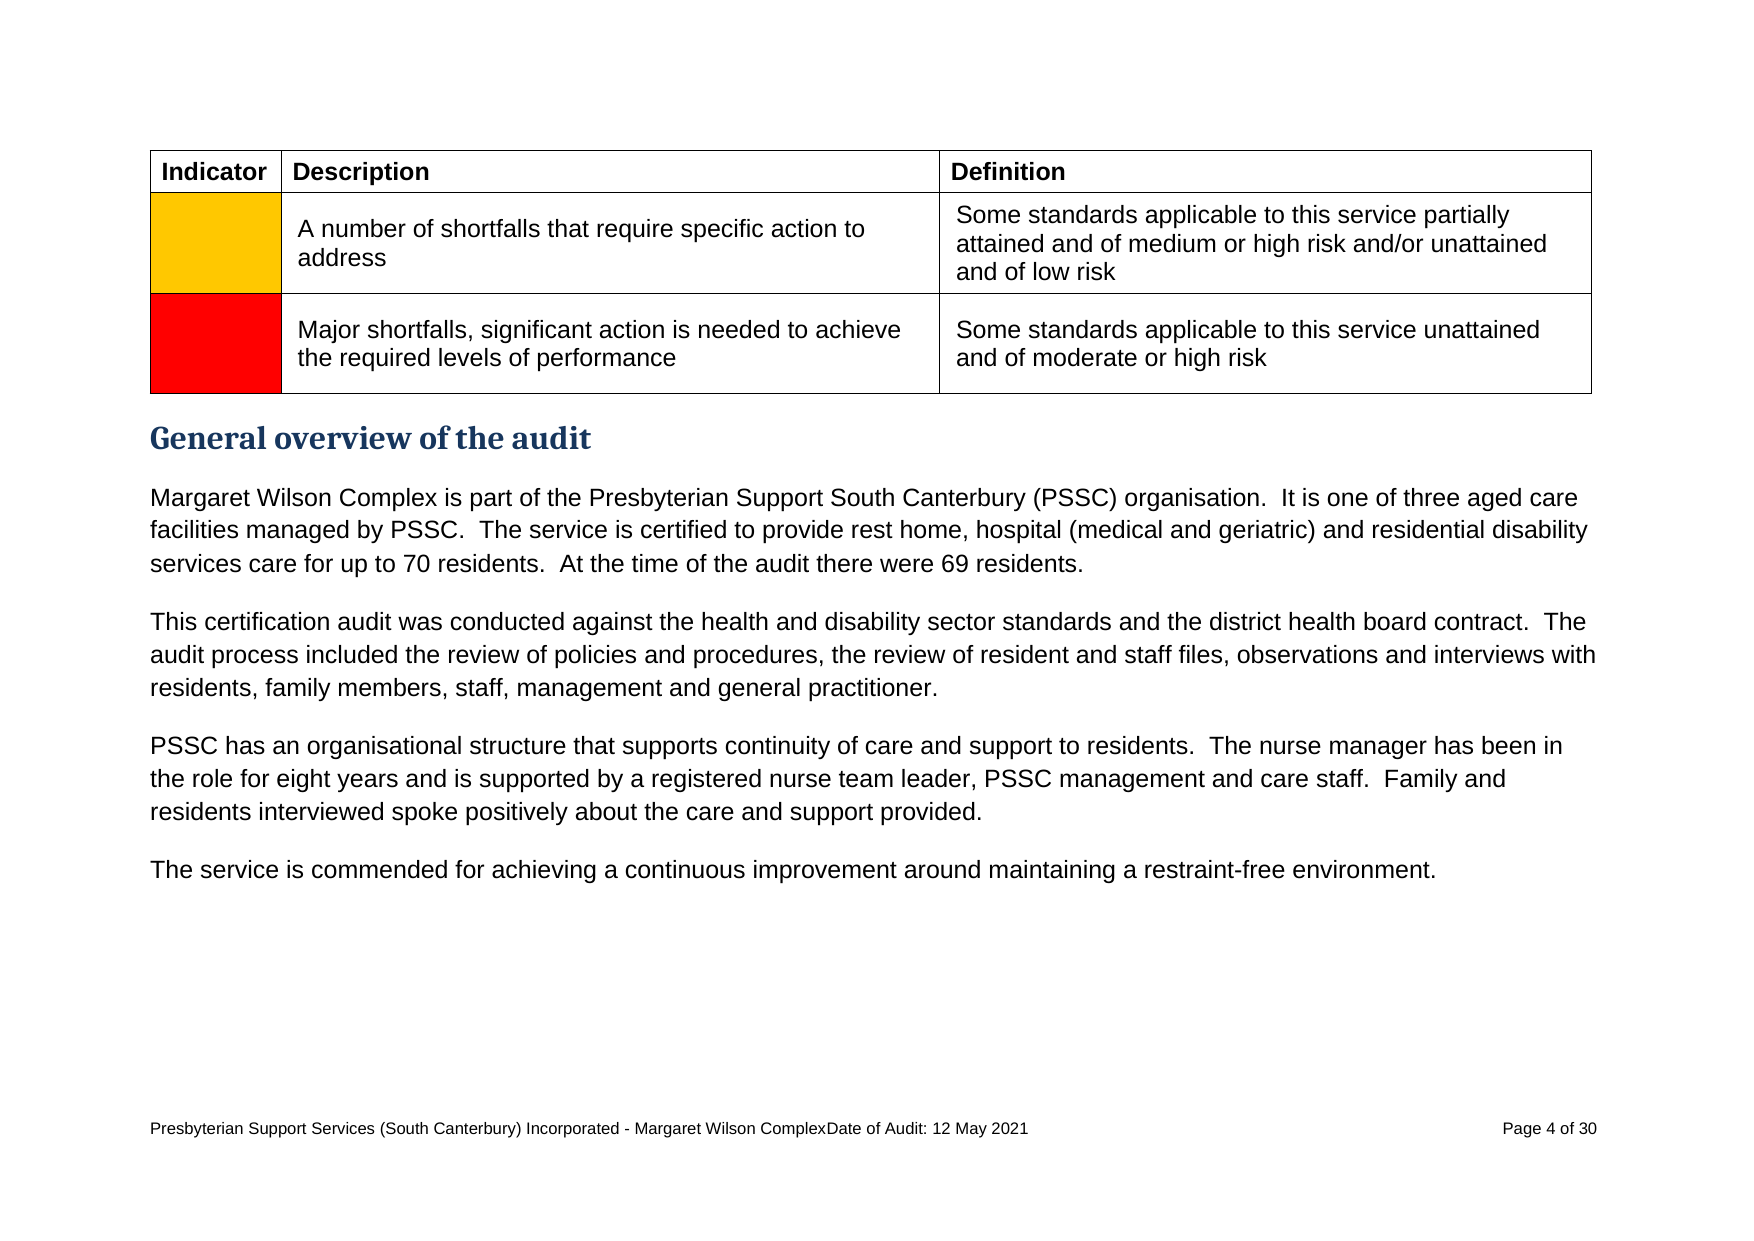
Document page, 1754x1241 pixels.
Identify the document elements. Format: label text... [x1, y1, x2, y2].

table_header Indicator [151, 151, 281, 192]
subtitle General overview of the audit [150, 419, 1604, 457]
table_cell [151, 193, 281, 293]
table_header Definition [940, 151, 1591, 192]
text The service is commended for achieving a continuous improvement around maintaining a restraint-free environment. [150, 855, 1604, 883]
text This certification audit was conducted against the health and disability sector standards and the district health board contract. The audit process included the review of policies and procedures, the review of resident and staff files, observations and interviews with residents, family members, staff, management and general practitioner. [150, 607, 1604, 701]
text Margaret Wilson Complex is part of the Presbyterian Support South Canterbury (PSSC) organisation. It is one of three aged care facilities managed by PSSC. The service is certified to provide rest home, hospital (medical and geriatric) and residential disability services care for up to 70 residents. At the time of the audit there were 69 residents. [150, 482, 1604, 577]
table_cell Some standards applicable to this service partially attained and of medium or high risk and/or unattained and of low risk [940, 193, 1591, 293]
table_cell [151, 294, 281, 393]
table_cell Major shortfalls, significant action is needed to achieve the required levels of performance [282, 294, 939, 393]
table_header Description [282, 151, 939, 192]
table_cell A number of shortfalls that require specific action to address [282, 193, 939, 293]
text PSSC has an organisational structure that supports continuity of care and support to residents. The nurse manager has been in the role for eight years and is supported by a registered nurse team leader, PSSC management and care staff. Family and residents interviewed spoke positively about the care and support provided. [150, 731, 1604, 825]
table_cell Some standards applicable to this service unattained and of moderate or high risk [940, 294, 1591, 393]
